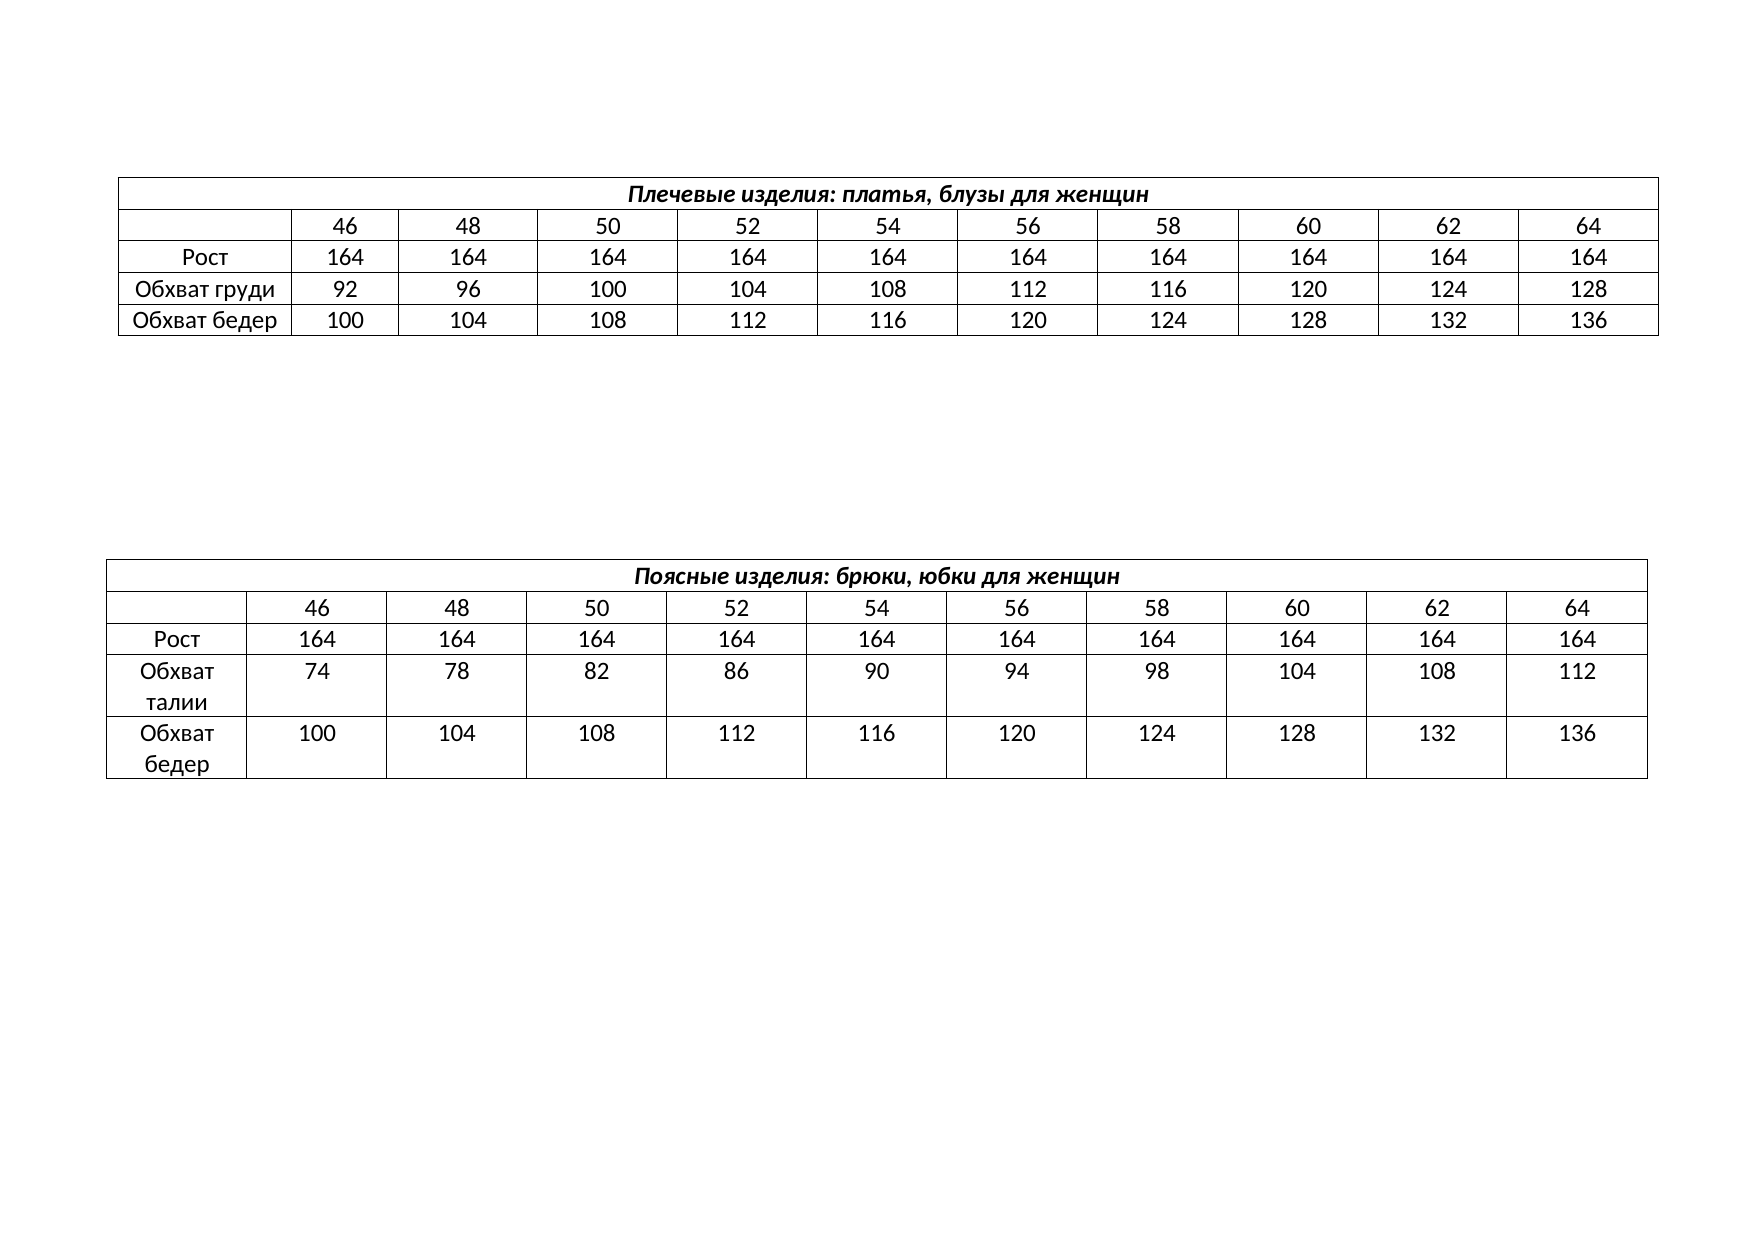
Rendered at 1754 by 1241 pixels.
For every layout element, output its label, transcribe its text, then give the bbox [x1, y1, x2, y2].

table_cell 132 [1367, 717, 1506, 778]
table_cell 62 [1367, 592, 1506, 622]
table_cell 164 [387, 624, 526, 654]
table_cell 164 [1227, 624, 1366, 654]
table_cell 86 [667, 655, 806, 716]
table_cell Обхват талии [107, 655, 246, 716]
table_cell 120 [958, 305, 1097, 335]
table_cell 52 [667, 592, 806, 622]
table_cell 164 [807, 624, 946, 654]
table_cell 108 [527, 717, 666, 778]
table_cell 54 [818, 210, 957, 240]
table_cell 64 [1519, 210, 1658, 240]
table_cell 164 [1087, 624, 1226, 654]
table_cell 108 [538, 305, 677, 335]
table_cell 58 [1087, 592, 1226, 622]
table_cell 64 [1507, 592, 1647, 622]
table_cell 56 [947, 592, 1086, 622]
table_header Поясные изделия: брюки, юбки для женщин [107, 560, 1647, 591]
table_cell 112 [958, 273, 1097, 303]
table_cell 120 [947, 717, 1086, 778]
table_cell 62 [1379, 210, 1518, 240]
table_cell 104 [1227, 655, 1366, 716]
table_cell 164 [527, 624, 666, 654]
table_cell 128 [1239, 305, 1378, 335]
table_cell 116 [1098, 273, 1238, 303]
table_cell 164 [247, 624, 386, 654]
table_cell 48 [399, 210, 537, 240]
table_cell 74 [247, 655, 386, 716]
table_cell 46 [292, 210, 398, 240]
table_cell 128 [1227, 717, 1366, 778]
table_cell 164 [538, 241, 677, 272]
table_cell 100 [247, 717, 386, 778]
table_cell 100 [538, 273, 677, 303]
table_cell 116 [818, 305, 957, 335]
table_cell 164 [678, 241, 817, 272]
table_cell 164 [1519, 241, 1658, 272]
table_cell 124 [1087, 717, 1226, 778]
table_cell 132 [1379, 305, 1518, 335]
table_cell 164 [1367, 624, 1506, 654]
table_cell 98 [1087, 655, 1226, 716]
table_cell 124 [1379, 273, 1518, 303]
table_cell 100 [292, 305, 398, 335]
table_cell 112 [1507, 655, 1647, 716]
table_cell 94 [947, 655, 1086, 716]
table_cell 108 [1367, 655, 1506, 716]
table_cell Рост [119, 241, 291, 272]
table_cell 164 [292, 241, 398, 272]
table_cell 46 [247, 592, 386, 622]
table_cell Обхват груди [119, 273, 291, 303]
table_cell [107, 592, 246, 622]
table_cell Рост [107, 624, 246, 654]
table_cell 60 [1227, 592, 1366, 622]
table_cell 164 [399, 241, 537, 272]
table_cell 58 [1098, 210, 1238, 240]
table_cell 164 [947, 624, 1086, 654]
table_cell 112 [667, 717, 806, 778]
table_cell 90 [807, 655, 946, 716]
table_cell 164 [1239, 241, 1378, 272]
table_cell 136 [1519, 305, 1658, 335]
table_cell 96 [399, 273, 537, 303]
table_cell Обхват бедер [107, 717, 246, 778]
table_cell 108 [818, 273, 957, 303]
table_cell 50 [527, 592, 666, 622]
table_cell 60 [1239, 210, 1378, 240]
table_cell 164 [1507, 624, 1647, 654]
table_cell 164 [818, 241, 957, 272]
table_cell 56 [958, 210, 1097, 240]
table_cell Обхват бедер [119, 305, 291, 335]
table_cell 78 [387, 655, 526, 716]
table_cell 116 [807, 717, 946, 778]
table_cell 124 [1098, 305, 1238, 335]
table_header Плечевые изделия: платья, блузы для женщин [119, 178, 1658, 209]
table_cell 104 [678, 273, 817, 303]
table_cell 164 [1098, 241, 1238, 272]
table_cell 50 [538, 210, 677, 240]
table_cell 54 [807, 592, 946, 622]
table_cell 120 [1239, 273, 1378, 303]
table_cell 164 [667, 624, 806, 654]
table_cell [119, 210, 291, 240]
table_cell 92 [292, 273, 398, 303]
table_cell 112 [678, 305, 817, 335]
table_cell 164 [958, 241, 1097, 272]
table_cell 104 [387, 717, 526, 778]
table_cell 164 [1379, 241, 1518, 272]
table_cell 128 [1519, 273, 1658, 303]
table_cell 136 [1507, 717, 1647, 778]
table_cell 52 [678, 210, 817, 240]
table_cell 104 [399, 305, 537, 335]
table_cell 82 [527, 655, 666, 716]
table_cell 48 [387, 592, 526, 622]
